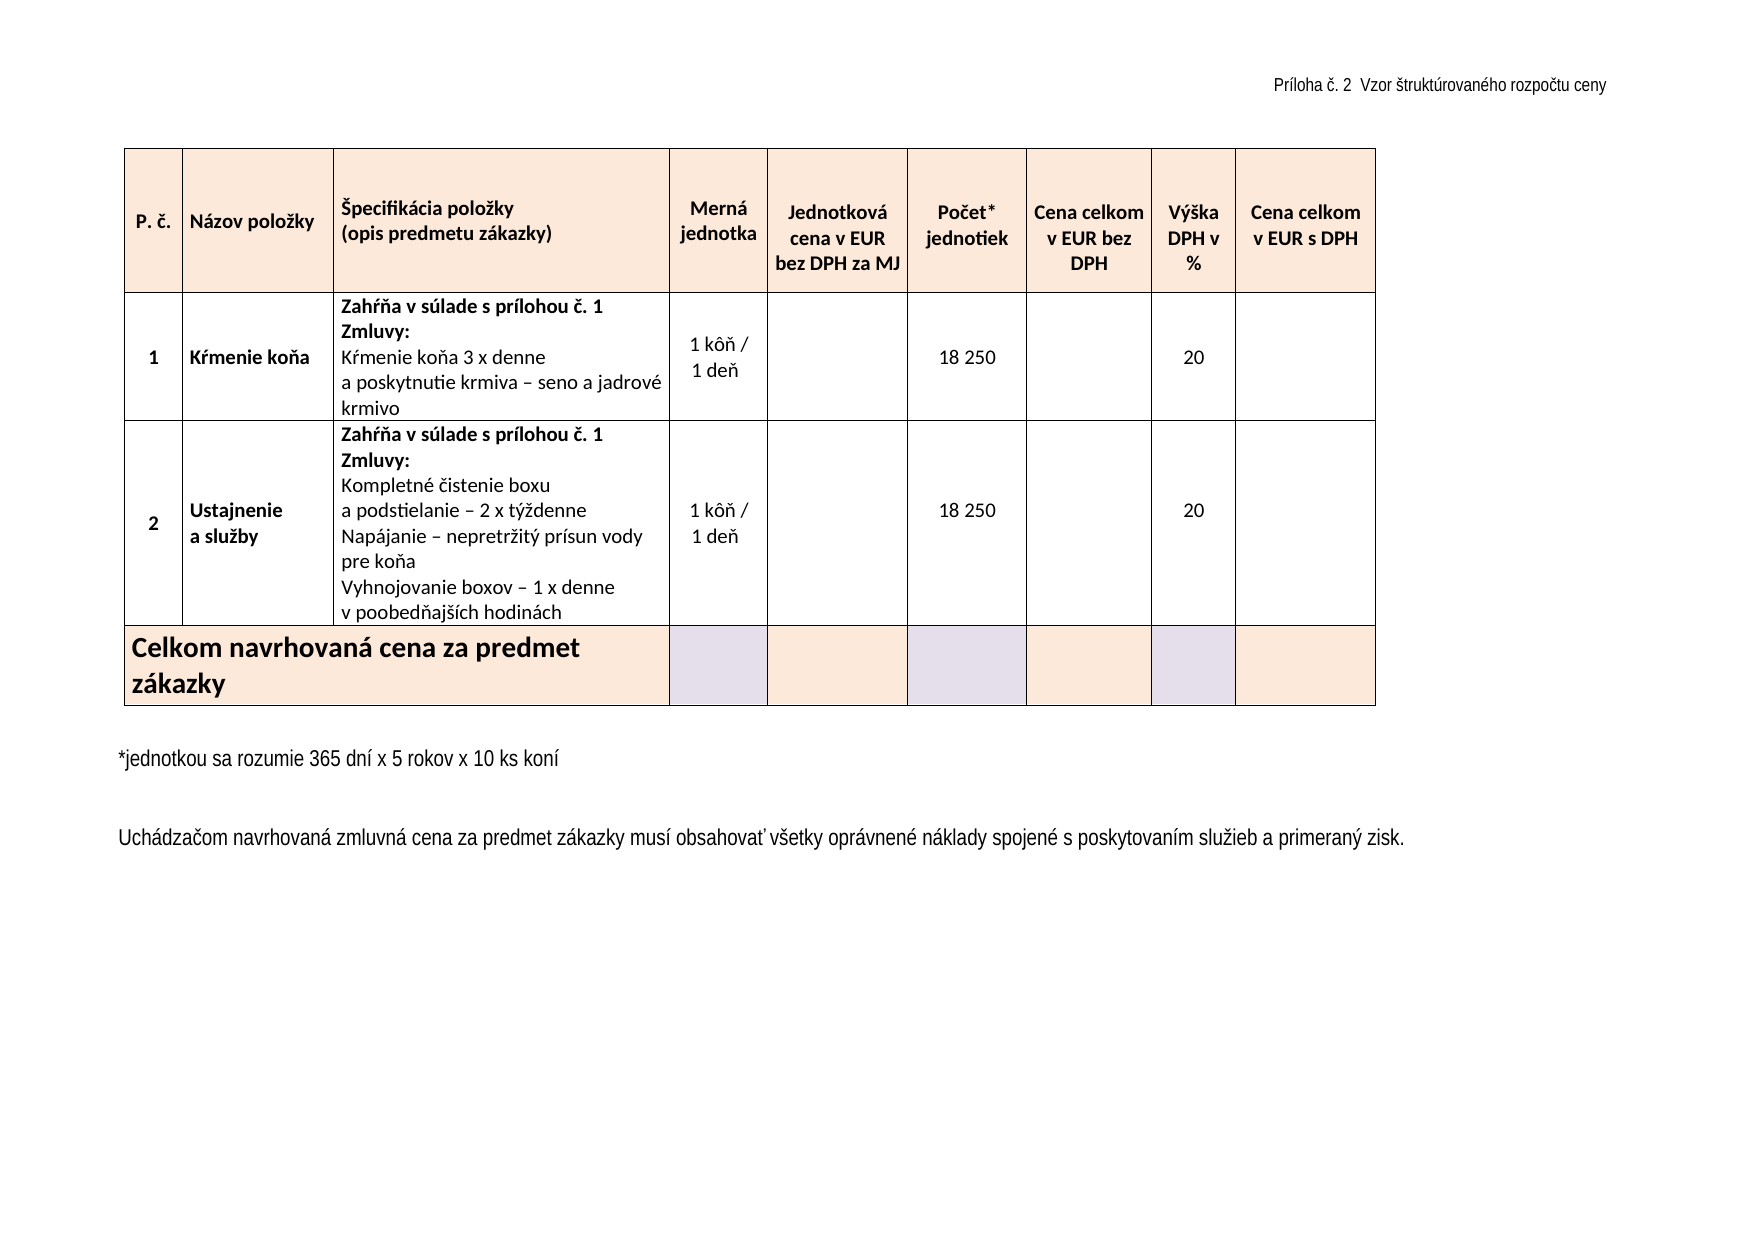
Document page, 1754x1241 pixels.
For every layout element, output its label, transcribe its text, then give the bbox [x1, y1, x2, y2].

table_header P. č. [125, 149, 182, 292]
table_cell 1 kôň / 1 deň [670, 421, 767, 625]
table_cell [1236, 421, 1375, 625]
table_cell 2 [125, 421, 182, 625]
table_cell [1027, 626, 1151, 704]
table_cell 20 [1152, 421, 1235, 625]
table_cell 1 [125, 293, 182, 420]
table_cell Zahŕňa v súlade s prílohou č. 1 Zmluvy: Kompletné čistenie boxu a podstielanie – 2 x týždenne Napájanie – nepretržitý prísun vody pre koňa Vyhnojovanie boxov – 1 x denne v poobedňajších hodinách [334, 421, 669, 625]
table_cell Zahŕňa v súlade s prílohou č. 1 Zmluvy: Kŕmenie koňa 3 x denne a poskytnutie krmiva – seno a jadrové krmivo [334, 293, 669, 420]
table_header Cena celkom v EUR s DPH [1236, 149, 1375, 292]
table_header Výška DPH v % [1152, 149, 1235, 292]
table_cell [768, 293, 907, 420]
table_cell [768, 421, 907, 625]
text Uchádzačom navrhovaná zmluvná cena za predmet zákazky musí obsahovať všetky oprávnené náklady spojené s poskytovaním služieb a primeraný zisk. [118, 824, 1606, 850]
table_header Cena celkom v EUR bez DPH [1027, 149, 1151, 292]
table_cell [768, 626, 907, 704]
table_header Špecifikácia položky (opis predmetu zákazky) [334, 149, 669, 292]
table_header Merná jednotka [670, 149, 767, 292]
table_cell [1027, 421, 1151, 625]
table_cell [1152, 626, 1235, 704]
table_cell Celkom navrhovaná cena za predmet zákazky [125, 626, 669, 704]
table_header Názov položky [183, 149, 333, 292]
table_cell [908, 626, 1026, 704]
table_cell 18 250 [908, 421, 1026, 625]
table_cell Ustajnenie a služby [183, 421, 333, 625]
table_cell 20 [1152, 293, 1235, 420]
table_cell [1027, 293, 1151, 420]
table_cell 1 kôň / 1 deň [670, 293, 767, 420]
table_cell Kŕmenie koňa [183, 293, 333, 420]
table_header Jednotková cena v EUR bez DPH za MJ [768, 149, 907, 292]
table_cell [1236, 626, 1375, 704]
table_cell 18 250 [908, 293, 1026, 420]
table_cell [670, 626, 767, 704]
text *jednotkou sa rozumie 365 dní x 5 rokov x 10 ks koní [118, 745, 1606, 771]
table_cell [1236, 293, 1375, 420]
table_header Počet* jednotiek [908, 149, 1026, 292]
